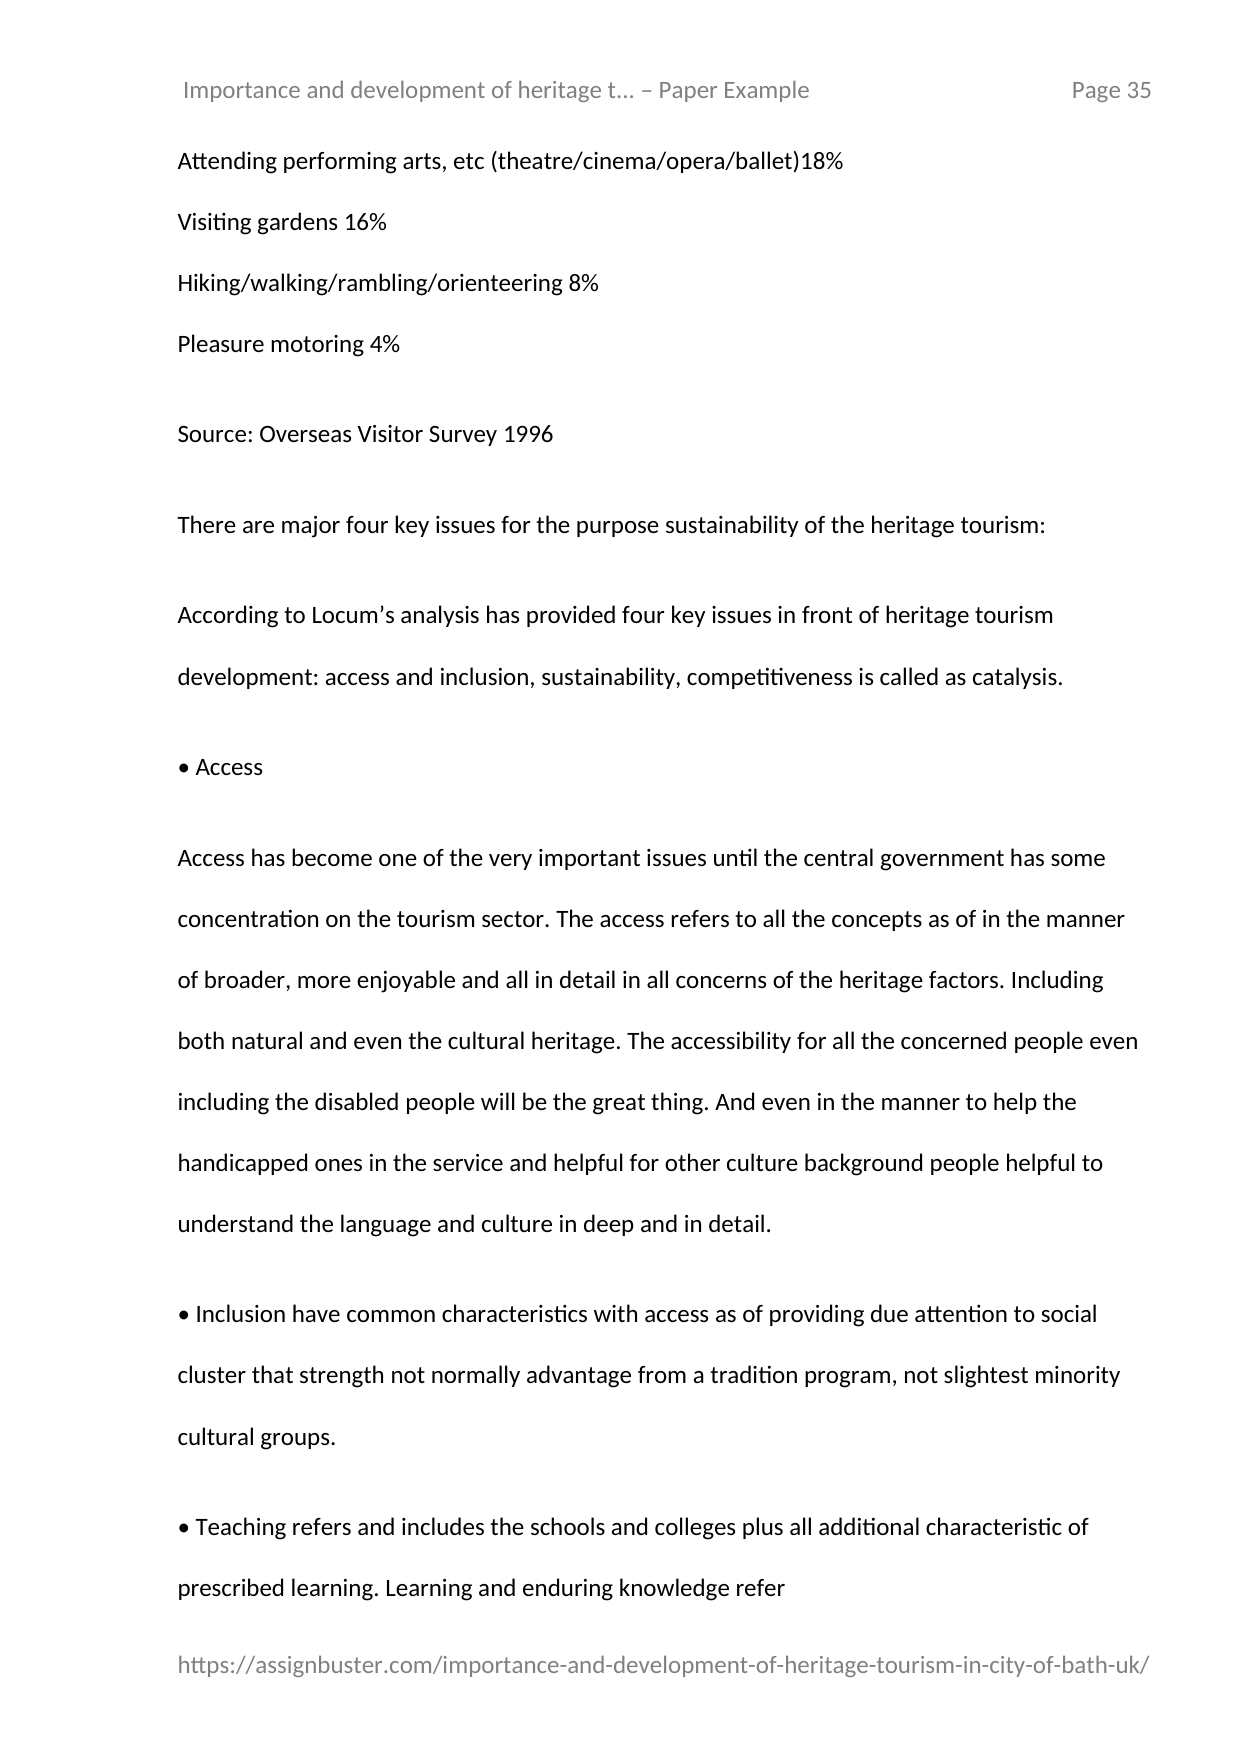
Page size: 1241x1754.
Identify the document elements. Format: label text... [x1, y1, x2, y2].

text • Access [177, 751, 1152, 782]
text Source: Overseas Visitor Survey 1996 [177, 419, 1152, 449]
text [177, 145, 1152, 359]
text • Inclusion have common characteristics with access as of providing due attention to social cluster that strength not normally advantage from a tradition program, not slightest minority cultural groups. [177, 1298, 1152, 1451]
text • Teaching refers and includes the schools and colleges plus all additional characteristic of prescribed learning. Learning and enduring knowledge refer [177, 1511, 1152, 1603]
text According to Locum’s analysis has provided four key issues in front of heritage tourism development: access and inclusion, sustainability, competitiveness is called as catalysis. [177, 600, 1152, 691]
text Access has become one of the very important issues until the central government has some concentration on the tourism sector. The access refers to all the concepts as of in the manner of broader, more enjoyable and all in detail in all concerns of the heritage factors. Including both natural and even the cultural heritage. The accessibility for all the concerned people even including the disabled people will be the great thing. And even in the manner to help the handicapped ones in the service and helpful for other culture background people helpful to understand the language and culture in deep and in detail. [177, 842, 1152, 1238]
text There are major four key issues for the purpose sustainability of the heritage tourism: [177, 509, 1152, 540]
